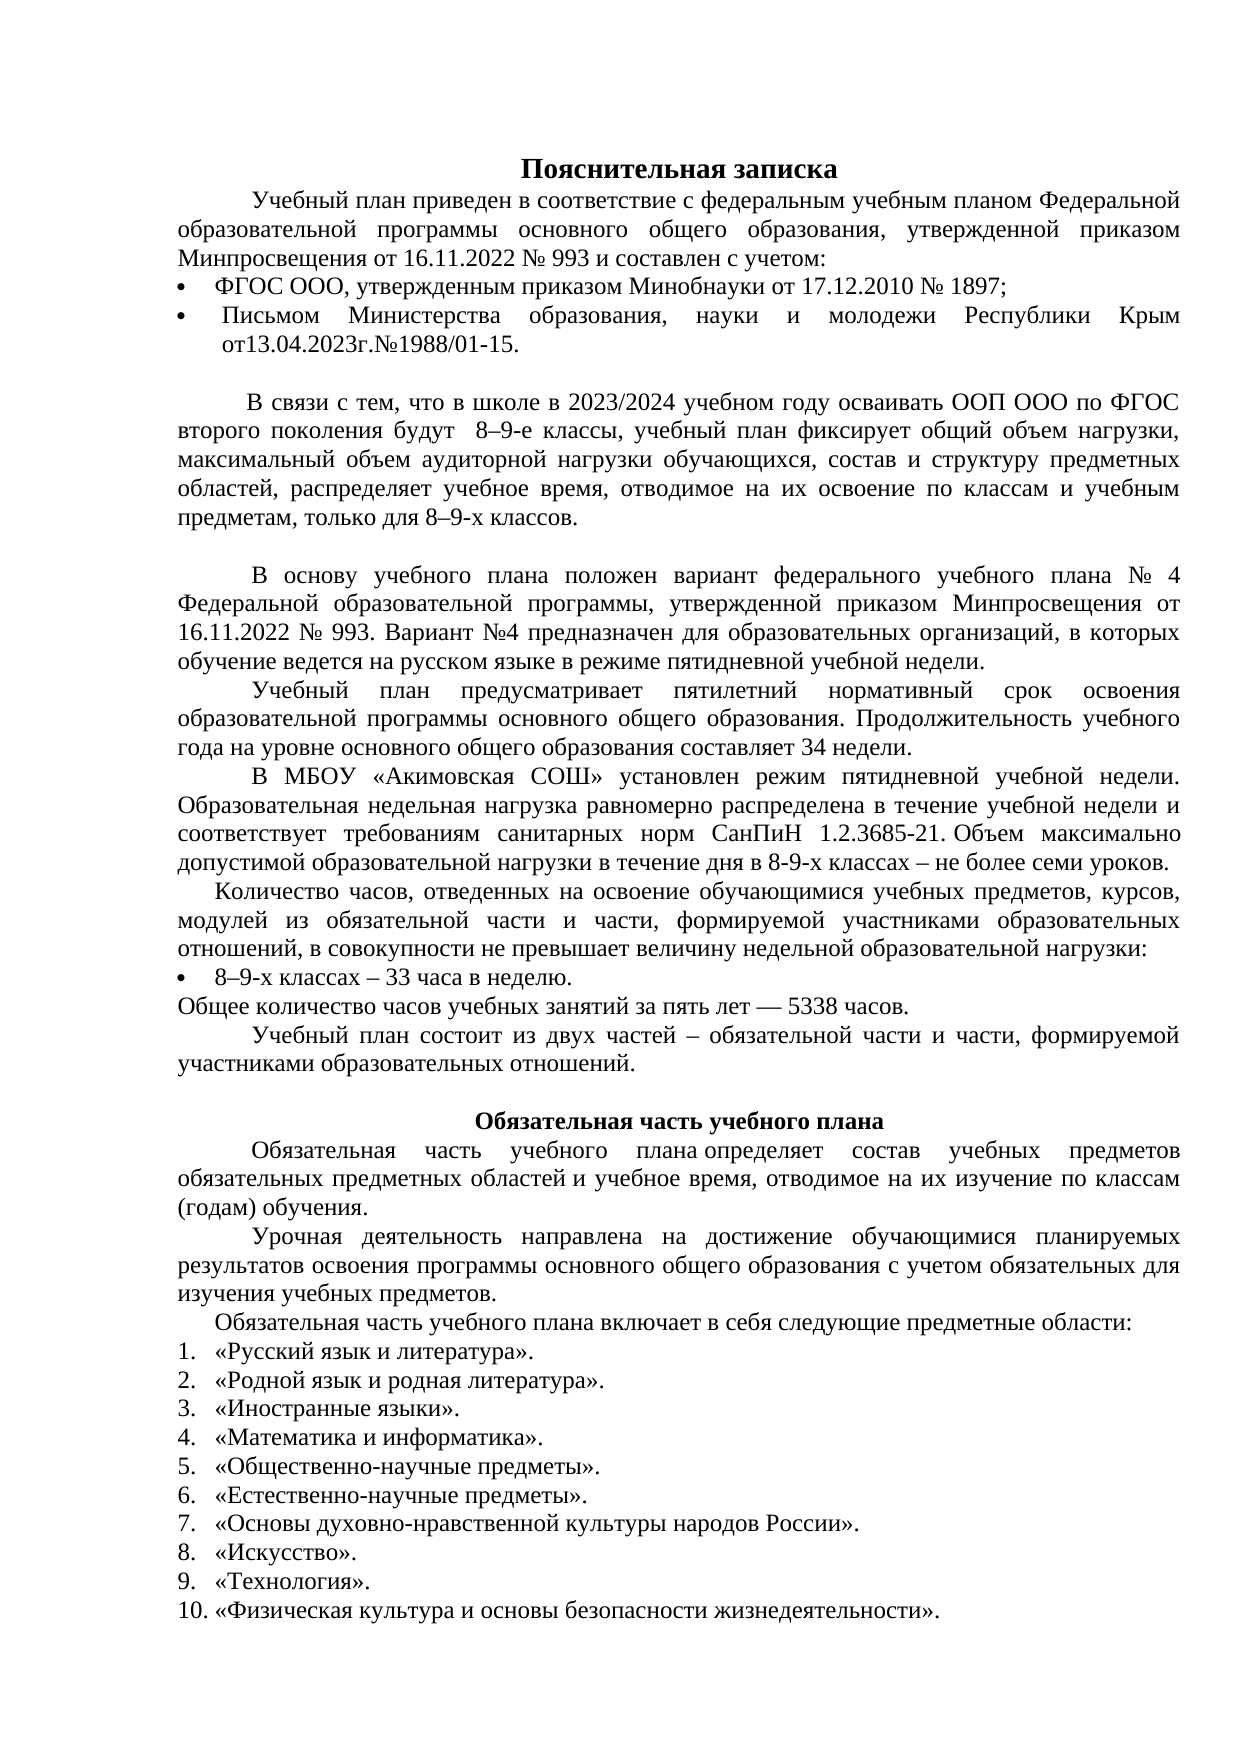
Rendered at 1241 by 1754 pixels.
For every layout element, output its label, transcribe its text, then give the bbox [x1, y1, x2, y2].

list ФГОС ООО, утвержденным приказом Минобнауки от 17.12.2010 № 1897; [177, 271, 1181, 300]
text Учебный план предусматривает пятилетний нормативный срок освоения образовательной программы основного общего образования. Продолжительность учебного года на уровне основного общего образования составляет 34 недели. [177, 675, 1181, 761]
text Обязательная часть учебного плана [177, 1106, 1181, 1135]
list «Физическая культура и основы безопасности жизнедеятельности». [177, 1595, 1181, 1623]
text Общее количество часов учебных занятий за пять лет — 5338 часов. [177, 991, 1181, 1020]
text Учебный план состоит из двух частей – обязательной части и части, формируемой участниками образовательных отношений. [177, 1020, 1181, 1077]
list «Технология». [177, 1566, 1181, 1595]
list «Иностранные языки». [177, 1393, 1181, 1422]
text В связи с тем, что в школе в 2023/2024 учебном году осваивать ООП ООО по ФГОС второго поколения будут 8–9-е классы, учебный план фиксирует общий объем нагрузки, максимальный объем аудиторной нагрузки обучающихся, состав и структуру предметных областей, распределяет учебное время, отводимое на их освоение по классам и учебным предметам, только для 8–9-х классов. [177, 387, 1181, 531]
list «Основы духовно-нравственной культуры народов России». [177, 1508, 1181, 1537]
list «Русский язык и литература». [177, 1336, 1181, 1365]
text Пояснительная записка [177, 152, 1181, 185]
text В основу учебного плана положен вариант федерального учебного плана № 4 Федеральной образовательной программы, утвержденной приказом Минпросвещения от 16.11.2022 № 993. Вариант №4 предназначен для образовательных организаций, в которых обучение ведется на русском языке в режиме пятидневной учебной недели. [177, 560, 1181, 675]
list «Общественно-научные предметы». [177, 1451, 1181, 1480]
text Урочная деятельность направлена на достижение обучающимися планируемых результатов освоения программы основного общего образования с учетом обязательных для изучения учебных предметов. [177, 1221, 1181, 1307]
text Количество часов, отведенных на освоение обучающимися учебных предметов, курсов, модулей из обязательной части и части, формируемой участниками образовательных отношений, в совокупности не превышает величину недельной образовательной нагрузки: [177, 876, 1181, 962]
list «Математика и информатика». [177, 1422, 1181, 1451]
list Письмом Министерства образования, науки и молодежи Республики Крым от13.04.2023г.№1988/01-15. [177, 300, 1181, 358]
text Обязательная часть учебного плана включает в себя следующие предметные области: [177, 1307, 1181, 1336]
text Обязательная часть учебного плана определяет состав учебных предметов обязательных предметных областей и учебное время, отводимое на их изучение по классам (годам) обучения. [177, 1135, 1181, 1221]
list «Искусство». [177, 1537, 1181, 1566]
list «Родной язык и родная литература». [177, 1365, 1181, 1393]
list 8–9-х классах – 33 часа в неделю. [177, 962, 1181, 991]
list «Естественно-научные предметы». [177, 1480, 1181, 1508]
text В МБОУ «Акимовская СОШ» установлен режим пятидневной учебной недели. Образовательная недельная нагрузка равномерно распределена в течение учебной недели и соответствует требованиям санитарных норм СанПиН 1.2.3685-21. Объем максимально допустимой образовательной нагрузки в течение дня в 8-9-х классах – не более семи уроков. [177, 761, 1181, 876]
text Учебный план приведен в соответствие с федеральным учебным планом Федеральной образовательной программы основного общего образования, утвержденной приказом Минпросвещения от 16.11.2022 № 993 и составлен с учетом: [177, 185, 1181, 271]
